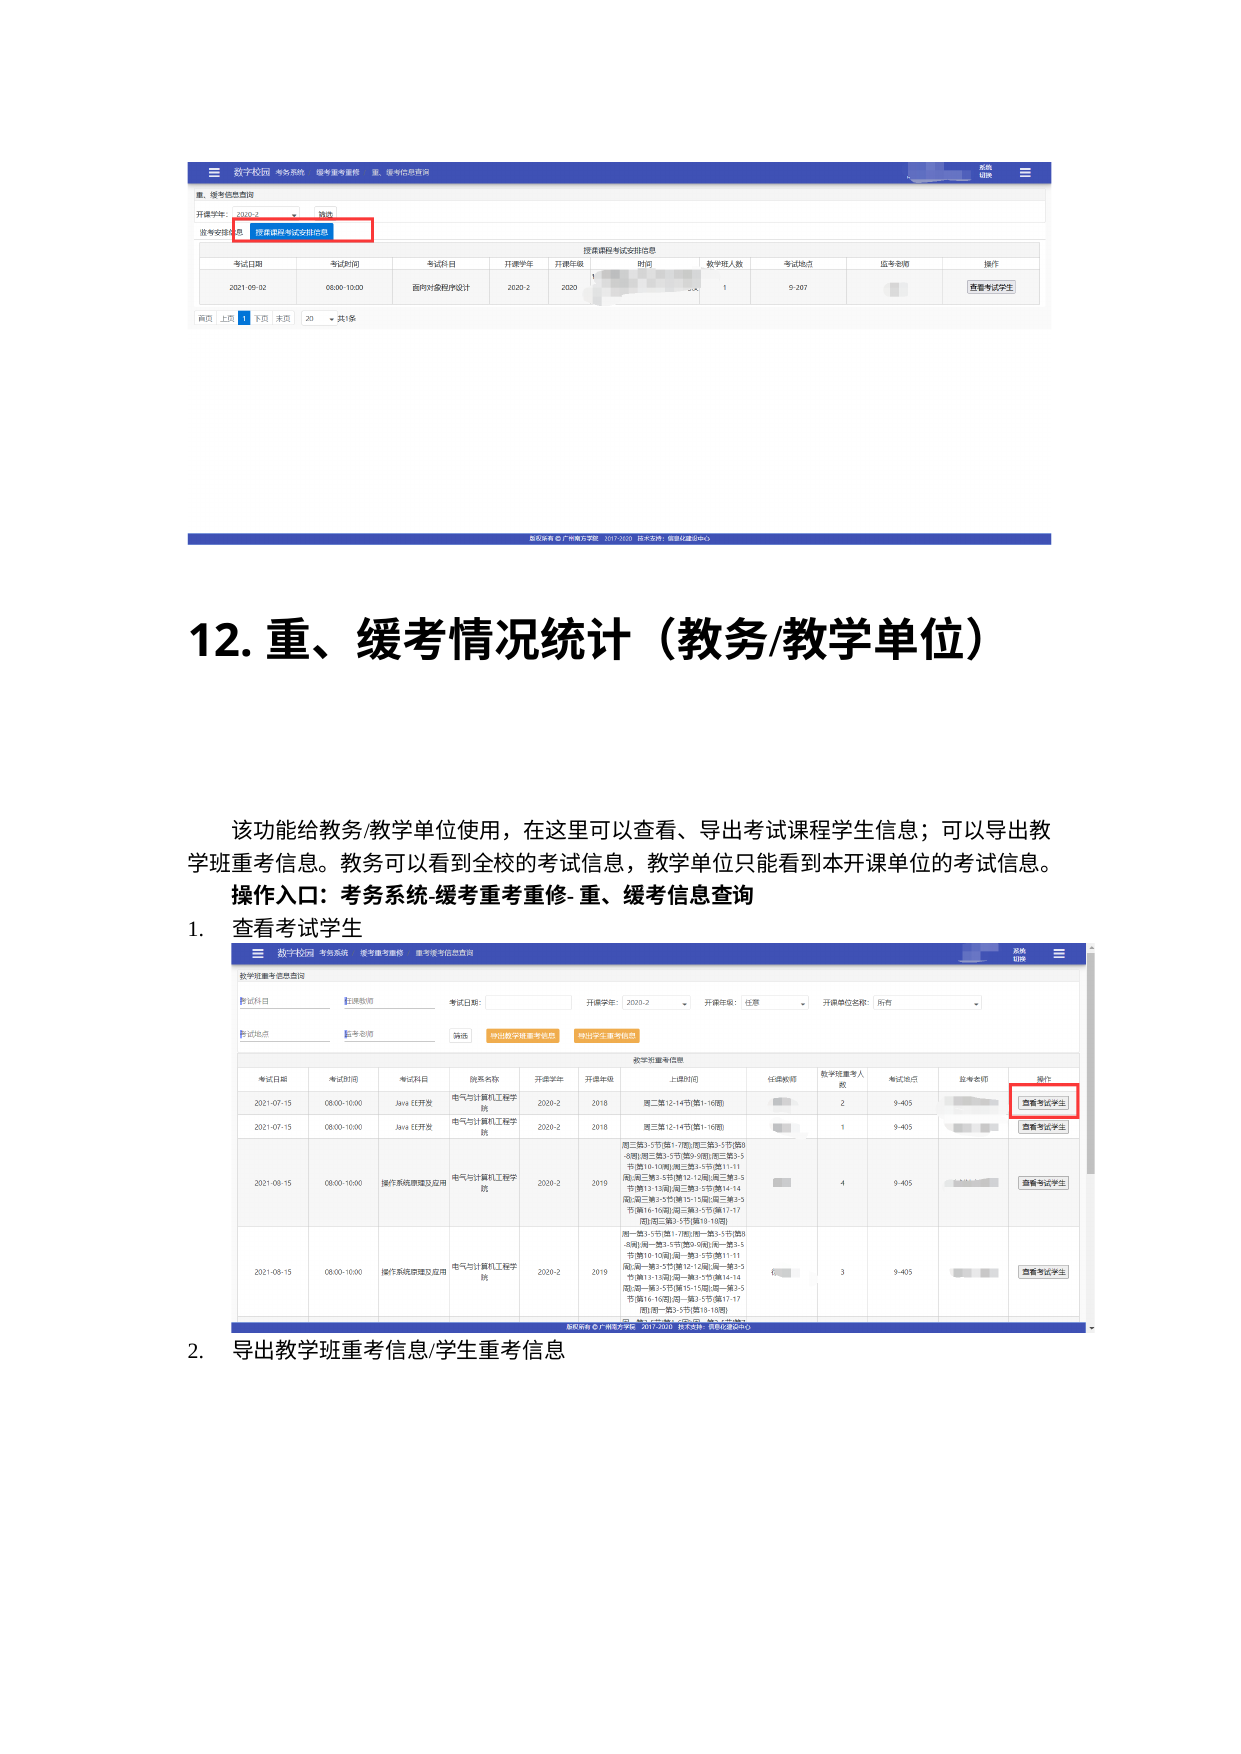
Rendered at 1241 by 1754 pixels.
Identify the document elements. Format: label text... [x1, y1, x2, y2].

list 查看考试学生 [187, 911, 1053, 943]
subtitle 重、缓考情况统计（教务/教学单位） [187, 587, 1053, 685]
list 导出教学班重考信息/学生重考信息 [187, 1333, 1053, 1366]
text 该功能给教务/教学单位使用，在这里可以查看、导出考试课程学生信息；可以导出教学班重考信息。教务可以看到全校的考试信息，教学单位只能看到本开课单位的考试信息。 [187, 813, 1053, 878]
text 操作入口：考务系统-缓考重考重修- 重、缓考信息查询 [187, 878, 1053, 911]
picture [187, 162, 1052, 545]
picture [231, 943, 1095, 1333]
